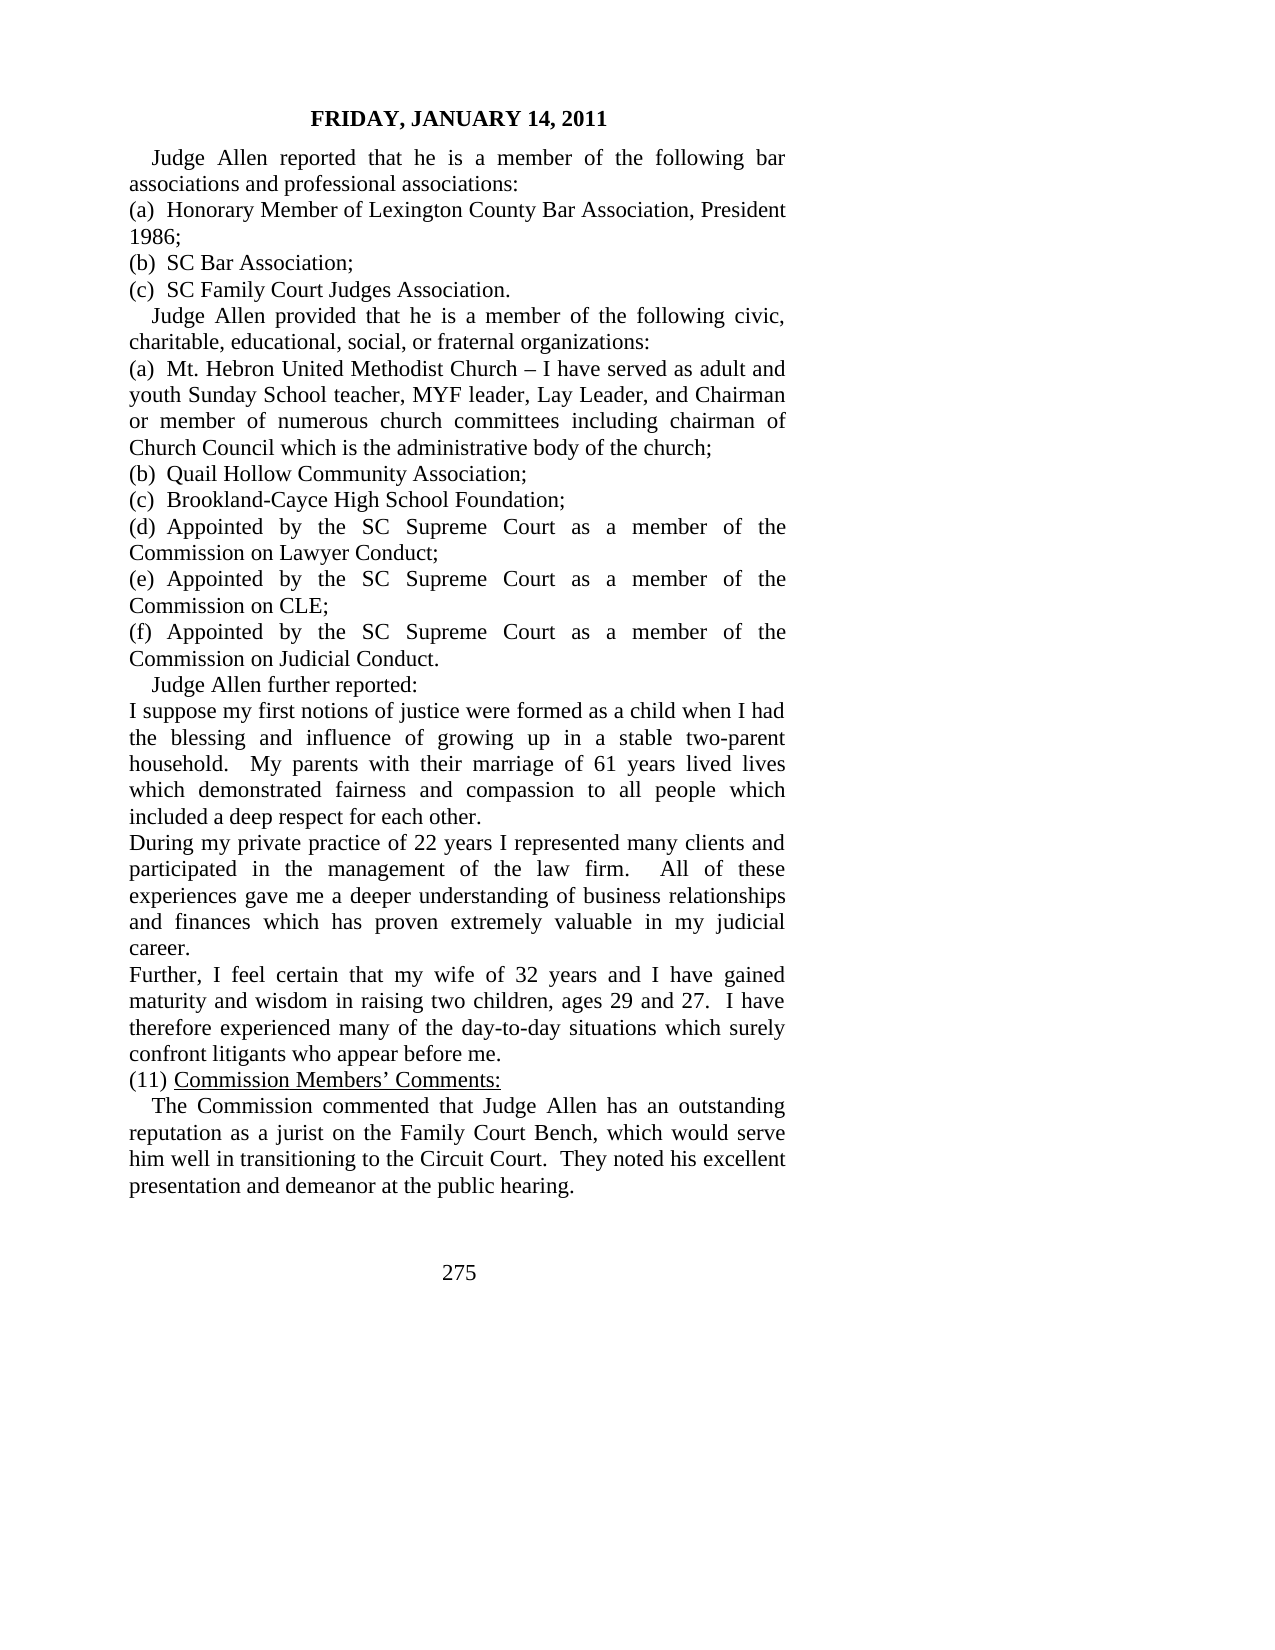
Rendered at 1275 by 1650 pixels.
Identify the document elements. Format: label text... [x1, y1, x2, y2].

text (f) Appointed by the SC Supreme Court as a member of the Commission on Judicial Conduct. [129, 618, 787, 671]
text I suppose my first notions of justice were formed as a child when I had the blessing and influence of growing up in a stable two-parent household. My parents with their marriage of 61 years lived lives which demonstrated fairness and compassion to all people which included a deep respect for each other. [129, 697, 787, 829]
text The Commission commented that Judge Allen has an outstanding reputation as a jurist on the Family Court Bench, which would serve him well in transitioning to the Circuit Court. They noted his excellent presentation and demeanor at the public hearing. [129, 1093, 787, 1198]
text (e) Appointed by the SC Supreme Court as a member of the Commission on CLE; [129, 566, 787, 618]
text (c) SC Family Court Judges Association. [129, 276, 787, 302]
text Judge Allen reported that he is a member of the following bar associations and professional associations: [129, 144, 787, 197]
text (b) Quail Hollow Community Association; [129, 460, 787, 486]
text During my private practice of 22 years I represented many clients and participated in the management of the law firm. All of these experiences gave me a deeper understanding of business relationships and finances which has proven extremely valuable in my judicial career. [129, 829, 787, 961]
text (11) Commission Members’ Comments: [129, 1066, 787, 1093]
text Judge Allen further reported: [129, 671, 787, 697]
text (b) SC Bar Association; [129, 249, 787, 276]
text Further, I feel certain that my wife of 32 years and I have gained maturity and wisdom in raising two children, ages 29 and 27. I have therefore experienced many of the day-to-day situations which surely confront litigants who appear before me. [129, 961, 787, 1066]
text (a) Mt. Hebron United Methodist Church – I have served as adult and youth Sunday School teacher, MYF leader, Lay Leader, and Chairman or member of numerous church committees including chairman of Church Council which is the administrative body of the church; [129, 355, 787, 460]
text (a) Honorary Member of Lexington County Bar Association, President 1986; [129, 197, 787, 249]
text Judge Allen provided that he is a member of the following civic, charitable, educational, social, or fraternal organizations: [129, 302, 787, 355]
text (c) Brookland-Cayce High School Foundation; [129, 486, 787, 513]
text (d) Appointed by the SC Supreme Court as a member of the Commission on Lawyer Conduct; [129, 513, 787, 566]
